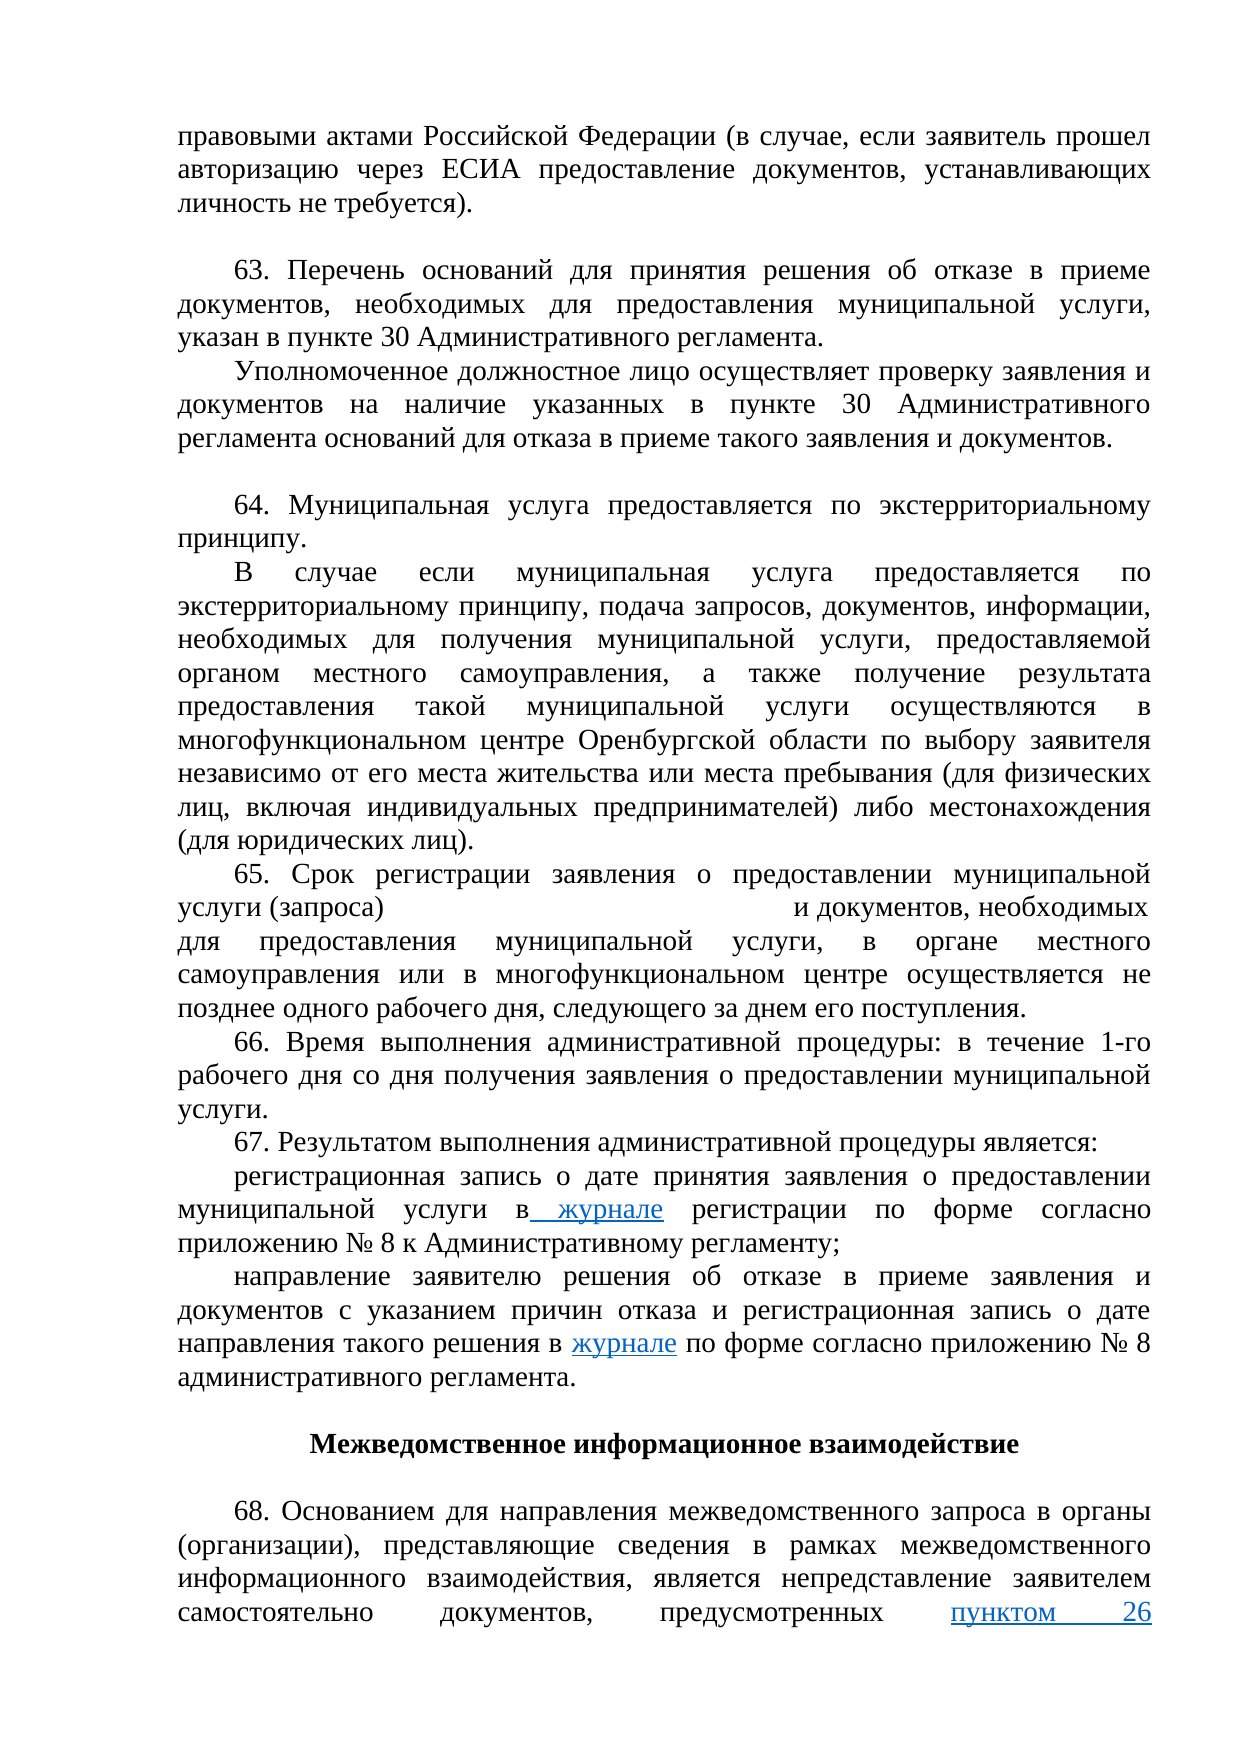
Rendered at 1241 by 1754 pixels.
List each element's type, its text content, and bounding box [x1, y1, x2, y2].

text 66. Время выполнения административной процедуры: в течение 1-го рабочего дня со дня получения заявления о предоставлении муниципальной услуги. [177, 1024, 1152, 1124]
text 64. Муниципальная услуга предоставляется по экстерриториальному принципу. [177, 487, 1152, 554]
text 67. Результатом выполнения административной процедуры является: [177, 1124, 1152, 1158]
text направление заявителю решения об отказе в приеме заявления и документов с указанием причин отказа и регистрационная запись о дате направления такого решения в журнале по форме согласно приложению № 8 административного регламента. [177, 1258, 1152, 1393]
text регистрационная запись о дате принятия заявления о предоставлении муниципальной услуги в журнале регистрации по форме согласно приложению № 8 к Административному регламенту; [177, 1158, 1152, 1258]
text Уполномоченное должностное лицо осуществляет проверку заявления и документов на наличие указанных в пункте 30 Административного регламента оснований для отказа в приеме такого заявления и документов. [177, 353, 1152, 453]
text В случае если муниципальная услуга предоставляется по экстерриториальному принципу, подача запросов, документов, информации, необходимых для получения муниципальной услуги, предоставляемой органом местного самоуправления, а также получение результата предоставления такой муниципальной услуги осуществляются в многофункциональном центре Оренбургской области по выбору заявителя независимо от его места жительства или места пребывания (для физических лиц, включая индивидуальных предпринимателей) либо местонахождения (для юридических лиц). [177, 554, 1152, 856]
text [177, 118, 1152, 219]
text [177, 1493, 1152, 1627]
title Межведомственное информационное взаимодействие [177, 1426, 1152, 1460]
text 65. Срок регистрации заявления о предоставлении муниципальной услуги (запроса) и документов, необходимых для предоставления муниципальной услуги, в органе местного самоуправления или в многофункциональном центре осуществляется не позднее одного рабочего дня, следующего за днем его поступления. [177, 856, 1152, 1024]
text 63. Перечень оснований для принятия решения об отказе в приеме документов, необходимых для предоставления муниципальной услуги, указан в пункте 30 Административного регламента. [177, 252, 1152, 353]
